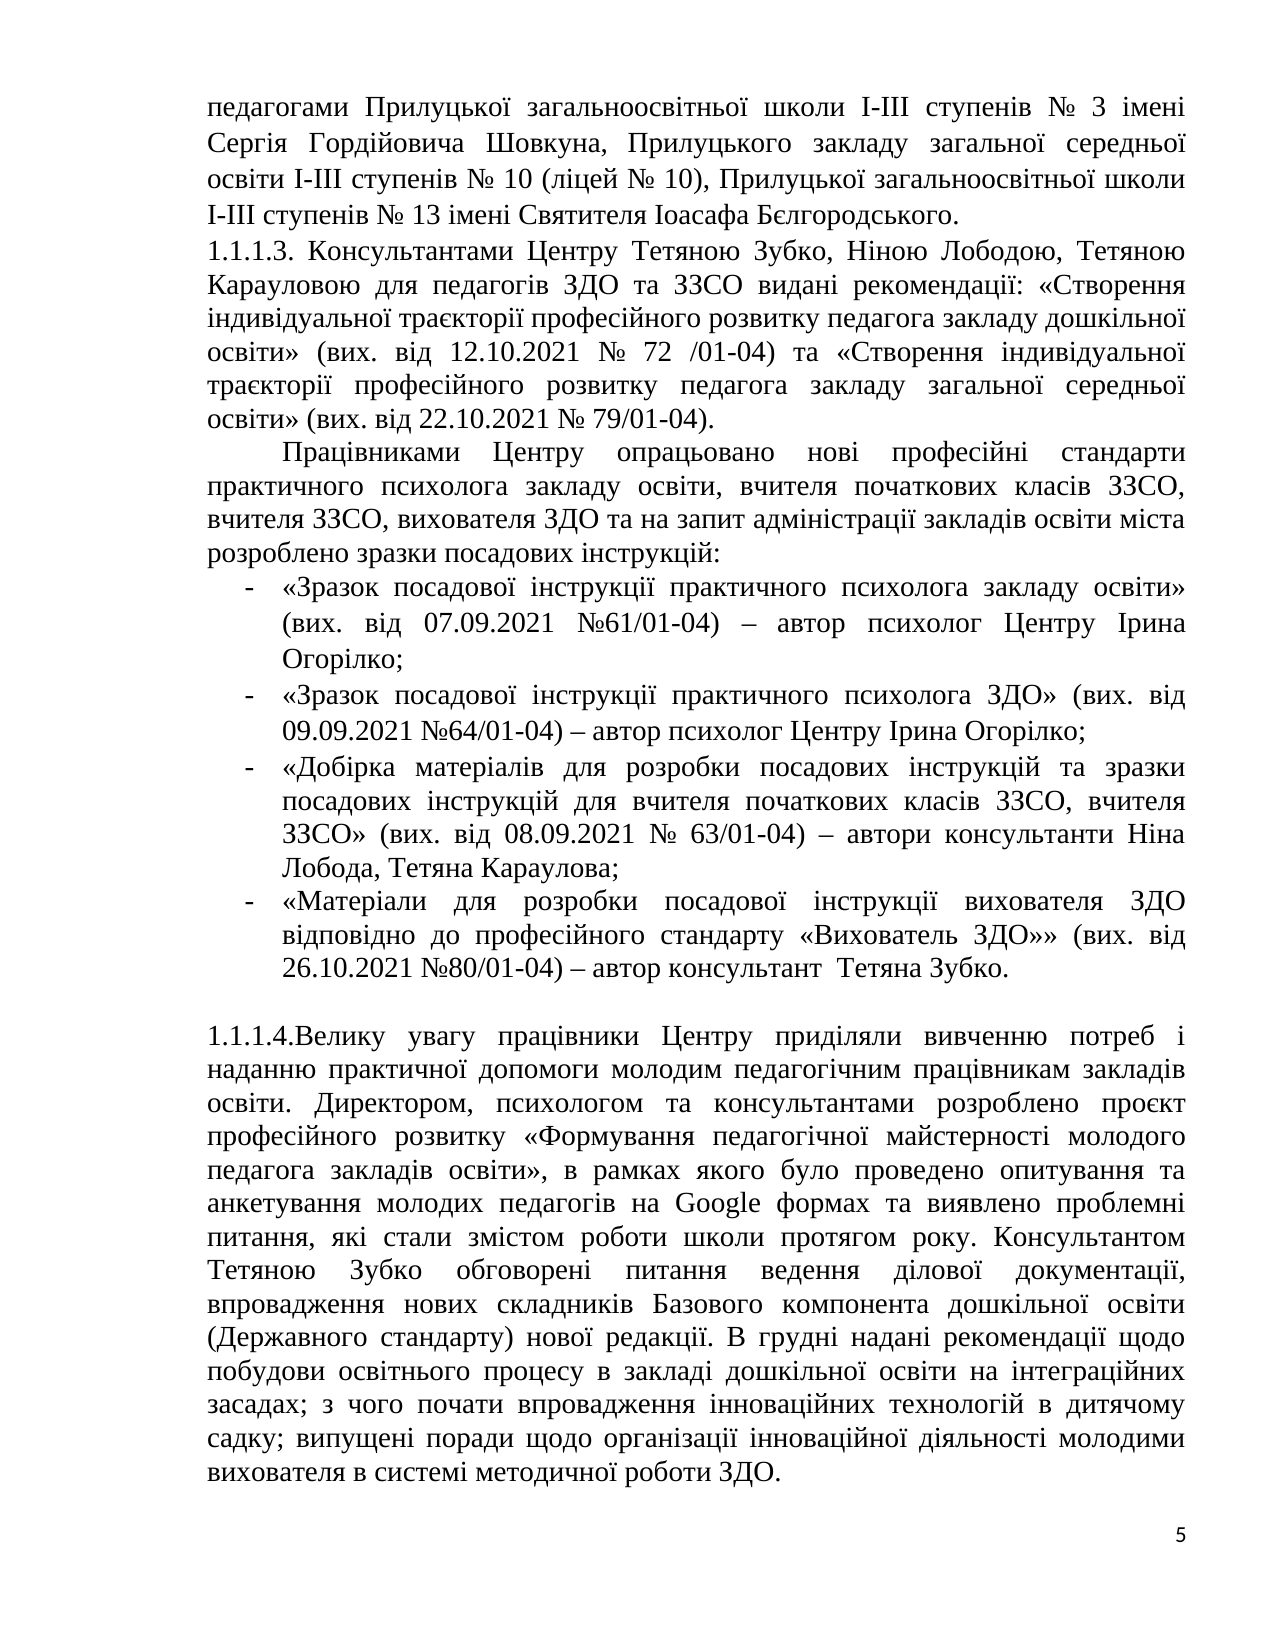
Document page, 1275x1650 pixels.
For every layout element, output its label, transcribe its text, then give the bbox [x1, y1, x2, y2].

list «Зразок посадової інструкції практичного психолога закладу освіти» (вих. від 07.09.2021 №61/01-04) – автор психолог Центру Ірина Огорілко; [244, 569, 1186, 674]
text 1.1.1.3. Консультантами Центру Тетяною Зубко, Ніною Лободою, Тетяною Карауловою для педагогів ЗДО та ЗЗСО видані рекомендації: «Створення індивідуальної траєкторії професійного розвитку педагога закладу дошкільної освіти» (вих. від 12.10.2021 № 72 /01-04) та «Створення індивідуальної траєкторії професійного розвитку педагога закладу загальної середньої освіти» (вих. від 22.10.2021 № 79/01-04). [207, 233, 1186, 434]
text 1.1.1.4.Велику увагу працівники Центру приділяли вивченню потреб і наданню практичної допомоги молодим педагогічним працівникам закладів освіти. Директором, психологом та консультантами розроблено проєкт професійного розвитку «Формування педагогічної майстерності молодого педагога закладів освіти», в рамках якого було проведено опитування та анкетування молодих педагогів на Google формах та виявлено проблемні питання, які стали змістом роботи школи протягом року. Консультантом Тетяною Зубко обговорені питання ведення ділової документації, впровадження нових складників Базового компонента дошкільної освіти (Державного стандарту) нової редакції. В грудні надані рекомендації щодо побудови освітнього процесу в закладі дошкільної освіти на інтеграційних засадах; з чого почати впровадження інноваційних технологій в дитячому садку; випущені поради щодо організації інноваційної діяльності молодими вихователя в системі методичної роботи ЗДО. [207, 1018, 1186, 1487]
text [207, 89, 1186, 231]
text Працівниками Центру опрацьовано нові професійні стандарти практичного психолога закладу освіти, вчителя початкових класів ЗЗСО, вчителя ЗЗСО, вихователя ЗДО та на запит адміністрації закладів освіти міста розроблено зразки посадових інструкцій: [207, 434, 1186, 569]
list «Зразок посадової інструкції практичного психолога ЗДО» (вих. від 09.09.2021 №64/01-04) – автор психолог Центру Ірина Огорілко; [244, 677, 1186, 747]
list «Добірка матеріалів для розробки посадових інструкцій та зразки посадових інструкцій для вчителя початкових класів ЗЗСО, вчителя ЗЗСО» (вих. від 08.09.2021 № 63/01-04) – автори консультанти Ніна Лобода, Тетяна Караулова; [244, 749, 1186, 883]
list «Матеріали для розробки посадової інструкції вихователя ЗДО відповідно до професійного стандарту «Вихователь ЗДО»» (вих. від 26.10.2021 №80/01-04) – автор консультант Тетяна Зубко. [244, 883, 1186, 984]
